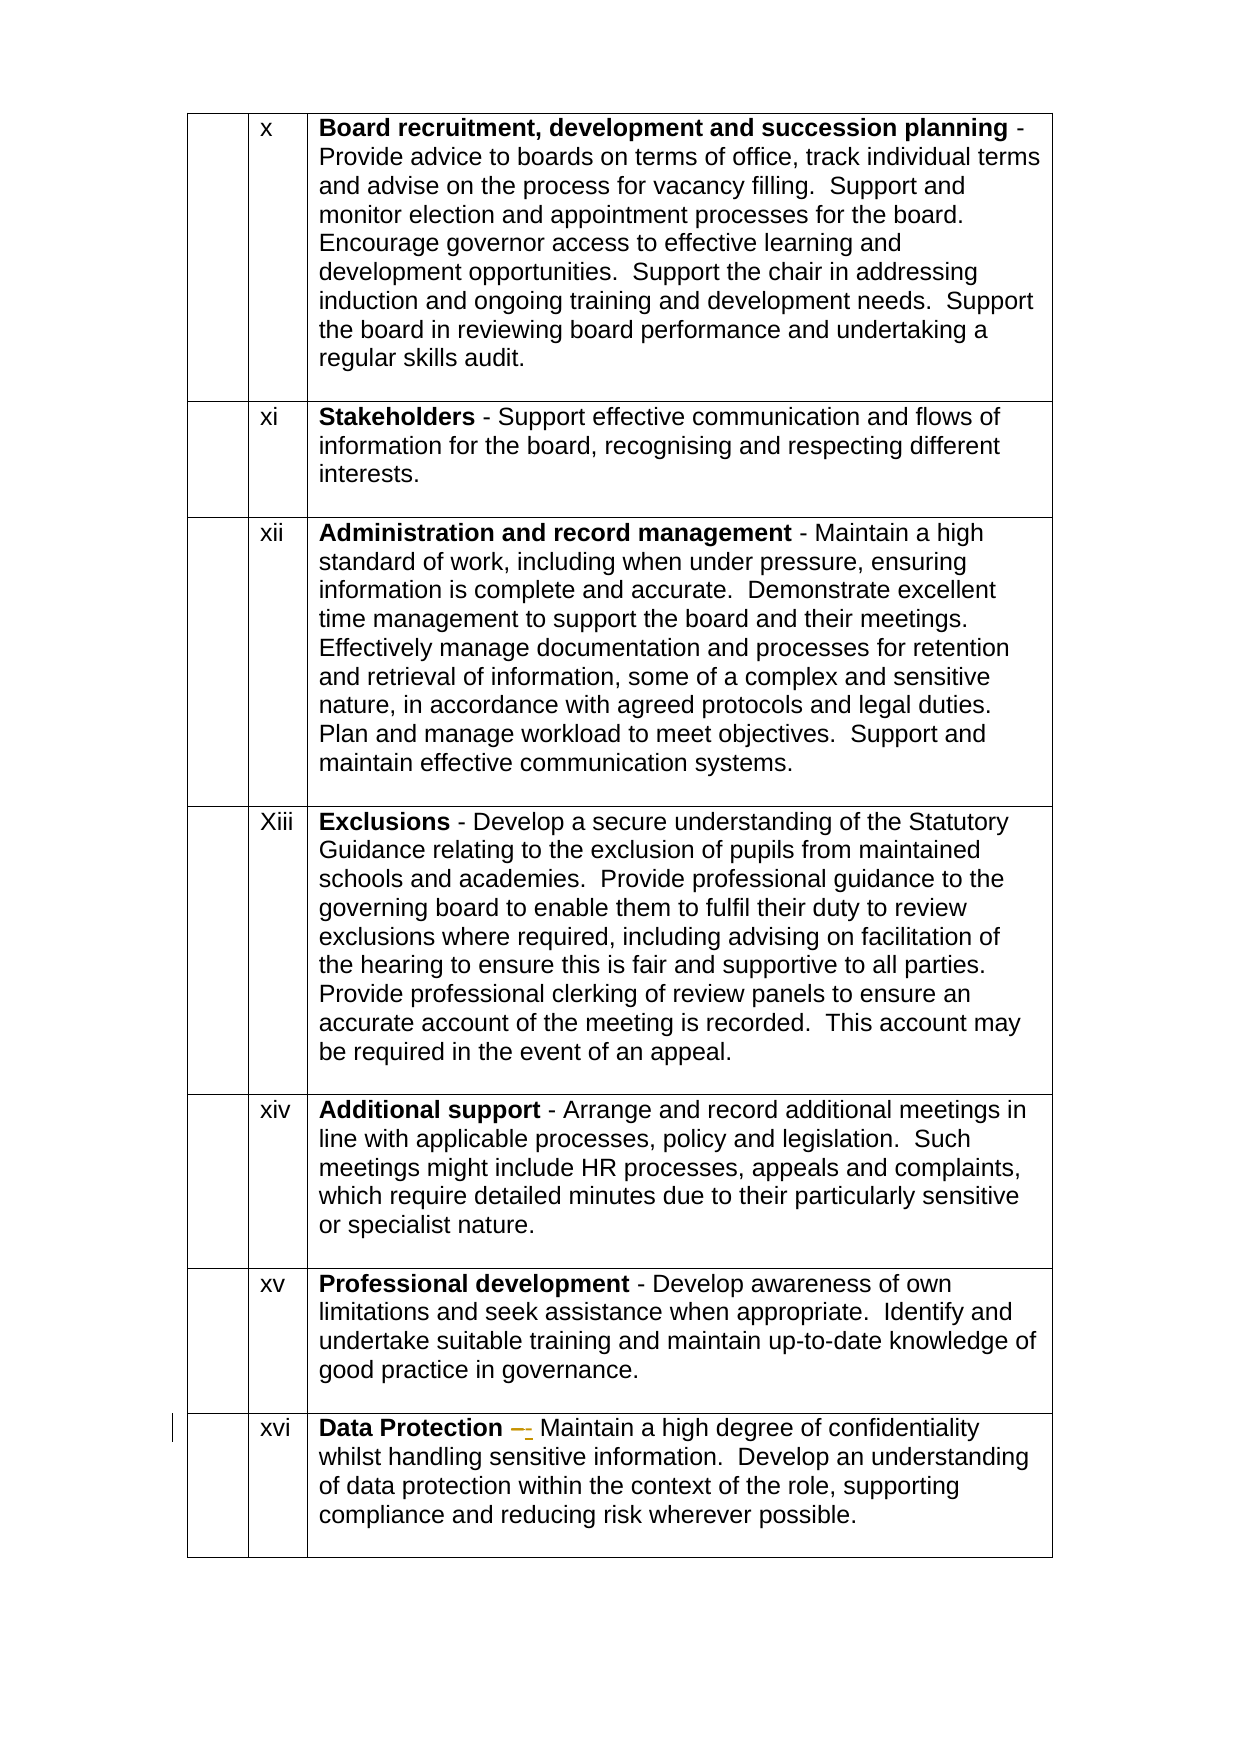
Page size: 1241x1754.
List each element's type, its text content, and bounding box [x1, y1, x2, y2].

table_cell xvi [249, 1414, 307, 1557]
table_cell xv [249, 1269, 307, 1412]
table_cell Stakeholders - Support effective communication and flows of information for the board, recognising and respecting different interests. [308, 402, 1052, 517]
table_cell xiv [249, 1095, 307, 1268]
table_cell [188, 402, 248, 517]
table_cell Board recruitment, development and succession planning - Provide advice to boards on terms of office, track individual terms and advise on the process for vacancy filling. Support and monitor election and appointment processes for the board. Encourage governor access to effective learning and development opportunities. Support the chair in addressing induction and ongoing training and development needs. Support the board in reviewing board performance and undertaking a regular skills audit. [308, 114, 1052, 401]
table_cell Administration and record management - Maintain a high standard of work, including when under pressure, ensuring information is complete and accurate. Demonstrate excellent time management to support the board and their meetings. Effectively manage documentation and processes for retention and retrieval of information, some of a complex and sensitive nature, in accordance with agreed protocols and legal duties. Plan and manage workload to meet objectives. Support and maintain effective communication systems. [308, 518, 1052, 806]
table_cell x [249, 114, 307, 401]
table_cell [188, 1414, 248, 1557]
table_cell xii [249, 518, 307, 806]
table_cell Xiii [249, 807, 307, 1094]
table_cell [188, 518, 248, 806]
table_cell [188, 1095, 248, 1268]
table_cell [188, 114, 248, 401]
table_cell [188, 1269, 248, 1412]
table_cell Data Protection Maintain a high degree of confidentiality whilst handling sensitive information. Develop an understanding of data protection within the context of the role, supporting compliance and reducing risk wherever possible. [308, 1414, 1052, 1557]
table_cell xi [249, 402, 307, 517]
table_cell Exclusions - Develop a secure understanding of the Statutory Guidance relating to the exclusion of pupils from maintained schools and academies. Provide professional guidance to the governing board to enable them to fulfil their duty to review exclusions where required, including advising on facilitation of the hearing to ensure this is fair and supportive to all parties. Provide professional clerking of review panels to ensure an accurate account of the meeting is recorded. This account may be required in the event of an appeal. [308, 807, 1052, 1094]
table_cell Professional development - Develop awareness of own limitations and seek assistance when appropriate. Identify and undertake suitable training and maintain up-to-date knowledge of good practice in governance. [308, 1269, 1052, 1412]
table_cell [188, 807, 248, 1094]
table_cell Additional support - Arrange and record additional meetings in line with applicable processes, policy and legislation. Such meetings might include HR processes, appeals and complaints, which require detailed minutes due to their particularly sensitive or specialist nature. [308, 1095, 1052, 1268]
